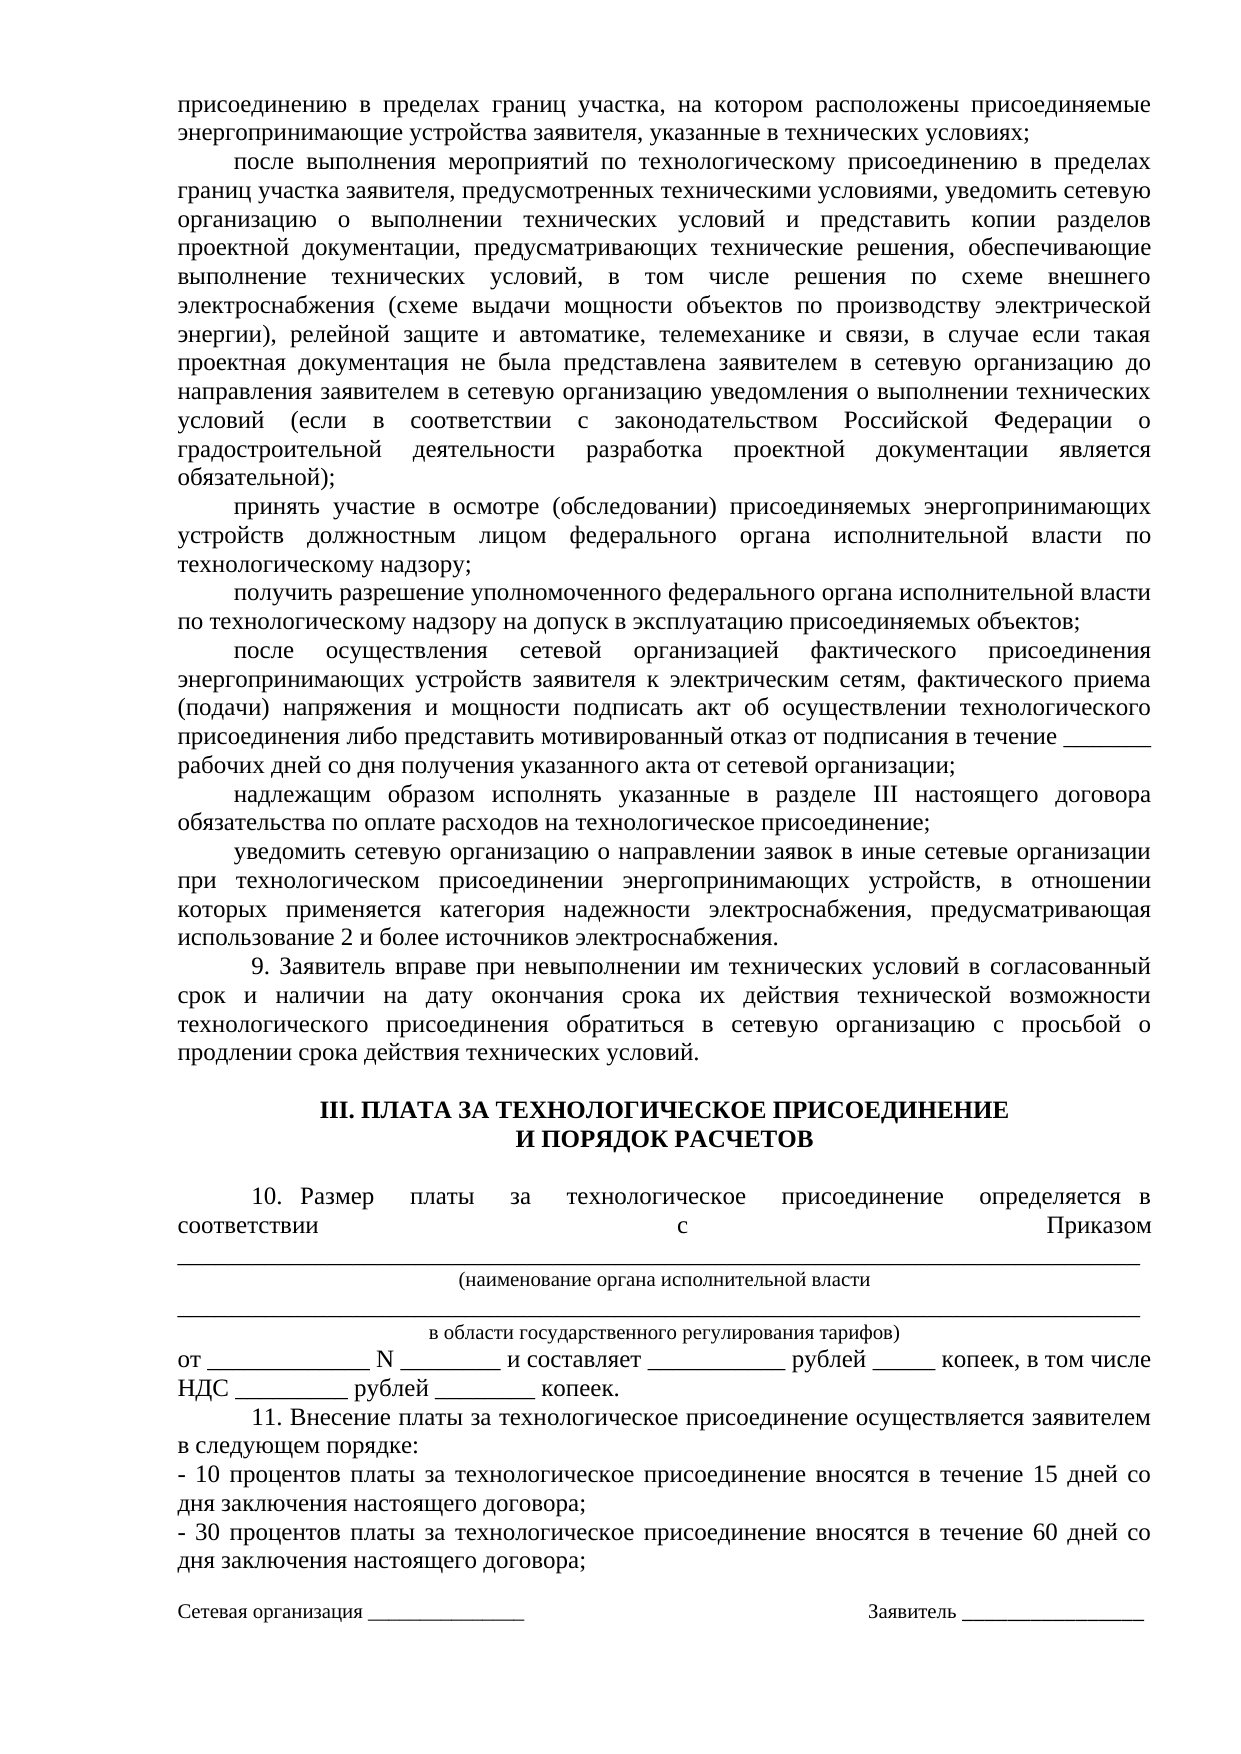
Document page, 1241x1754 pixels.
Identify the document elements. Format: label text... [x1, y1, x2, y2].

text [177, 89, 1152, 146]
text получить разрешение уполномоченного федерального органа исполнительной власти по технологическому надзору на допуск в эксплуатацию присоединяемых объектов; [177, 577, 1152, 635]
text после выполнения мероприятий по технологическому присоединению в пределах границ участка заявителя, предусмотренных техническими условиями, уведомить сетевую организацию о выполнении технических условий и представить копии разделов проектной документации, предусматривающих технические решения, обеспечивающие выполнение технических условий, в том числе решения по схеме внешнего электроснабжения (схеме выдачи мощности объектов по производству электрической энергии), релейной защите и автоматике, телемеханике и связи, в случае если такая проектная документация не была представлена заявителем в сетевую организацию до направления заявителем в сетевую организацию уведомления о выполнении технических условий (если в соответствии с законодательством Российской Федерации о градостроительной деятельности разработка проектной документации является обязательной); [177, 146, 1152, 491]
text III. ПЛАТА ЗА ТЕХНОЛОГИЧЕСКОЕ ПРИСОЕДИНЕНИЕ [177, 1095, 1152, 1124]
text принять участие в осмотре (обследовании) присоединяемых энергопринимающих устройств должностным лицом федерального органа исполнительной власти по технологическому надзору; [177, 491, 1152, 577]
text - 10 процентов платы за технологическое присоединение вносятся в течение 15 дней со дня заключения настоящего договора; [177, 1459, 1152, 1517]
text (наименование органа исполнительной власти [177, 1267, 1152, 1291]
text после осуществления сетевой организацией фактического присоединения энергопринимающих устройств заявителя к электрическим сетям, фактического приема (подачи) напряжения и мощности подписать акт об осуществлении технологического присоединения либо представить мотивированный отказ от подписания в течение _______ рабочих дней со дня получения указанного акта от сетевой организации; [177, 635, 1152, 779]
text И ПОРЯДОК РАСЧЕТОВ [177, 1124, 1152, 1152]
text уведомить сетевую организацию о направлении заявок в иные сетевые организации при технологическом присоединении энергопринимающих устройств, в отношении которых применяется категория надежности электроснабжения, предусматривающая использование 2 и более источников электроснабжения. [177, 836, 1152, 951]
text _____________________________________________________________________________ [177, 1291, 1152, 1320]
text 10. Размер платы за технологическое присоединение определяется в соответствии с Приказом _____________________________________________________________________________ [177, 1181, 1152, 1267]
text от _____________ N ________ и составляет ___________ рублей _____ копеек, в том числе НДС _________ рублей ________ копеек. [177, 1344, 1152, 1402]
text - 30 процентов платы за технологическое присоединение вносятся в течение 60 дней со дня заключения настоящего договора; [177, 1517, 1152, 1574]
text надлежащим образом исполнять указанные в разделе III настоящего договора обязательства по оплате расходов на технологическое присоединение; [177, 779, 1152, 836]
text в области государственного регулирования тарифов) [177, 1320, 1152, 1344]
text 9. Заявитель вправе при невыполнении им технических условий в согласованный срок и наличии на дату окончания срока их действия технической возможности технологического присоединения обратиться в сетевую организацию с просьбой о продлении срока действия технических условий. [177, 951, 1152, 1066]
text 11. Внесение платы за технологическое присоединение осуществляется заявителем в следующем порядке: [177, 1402, 1152, 1459]
